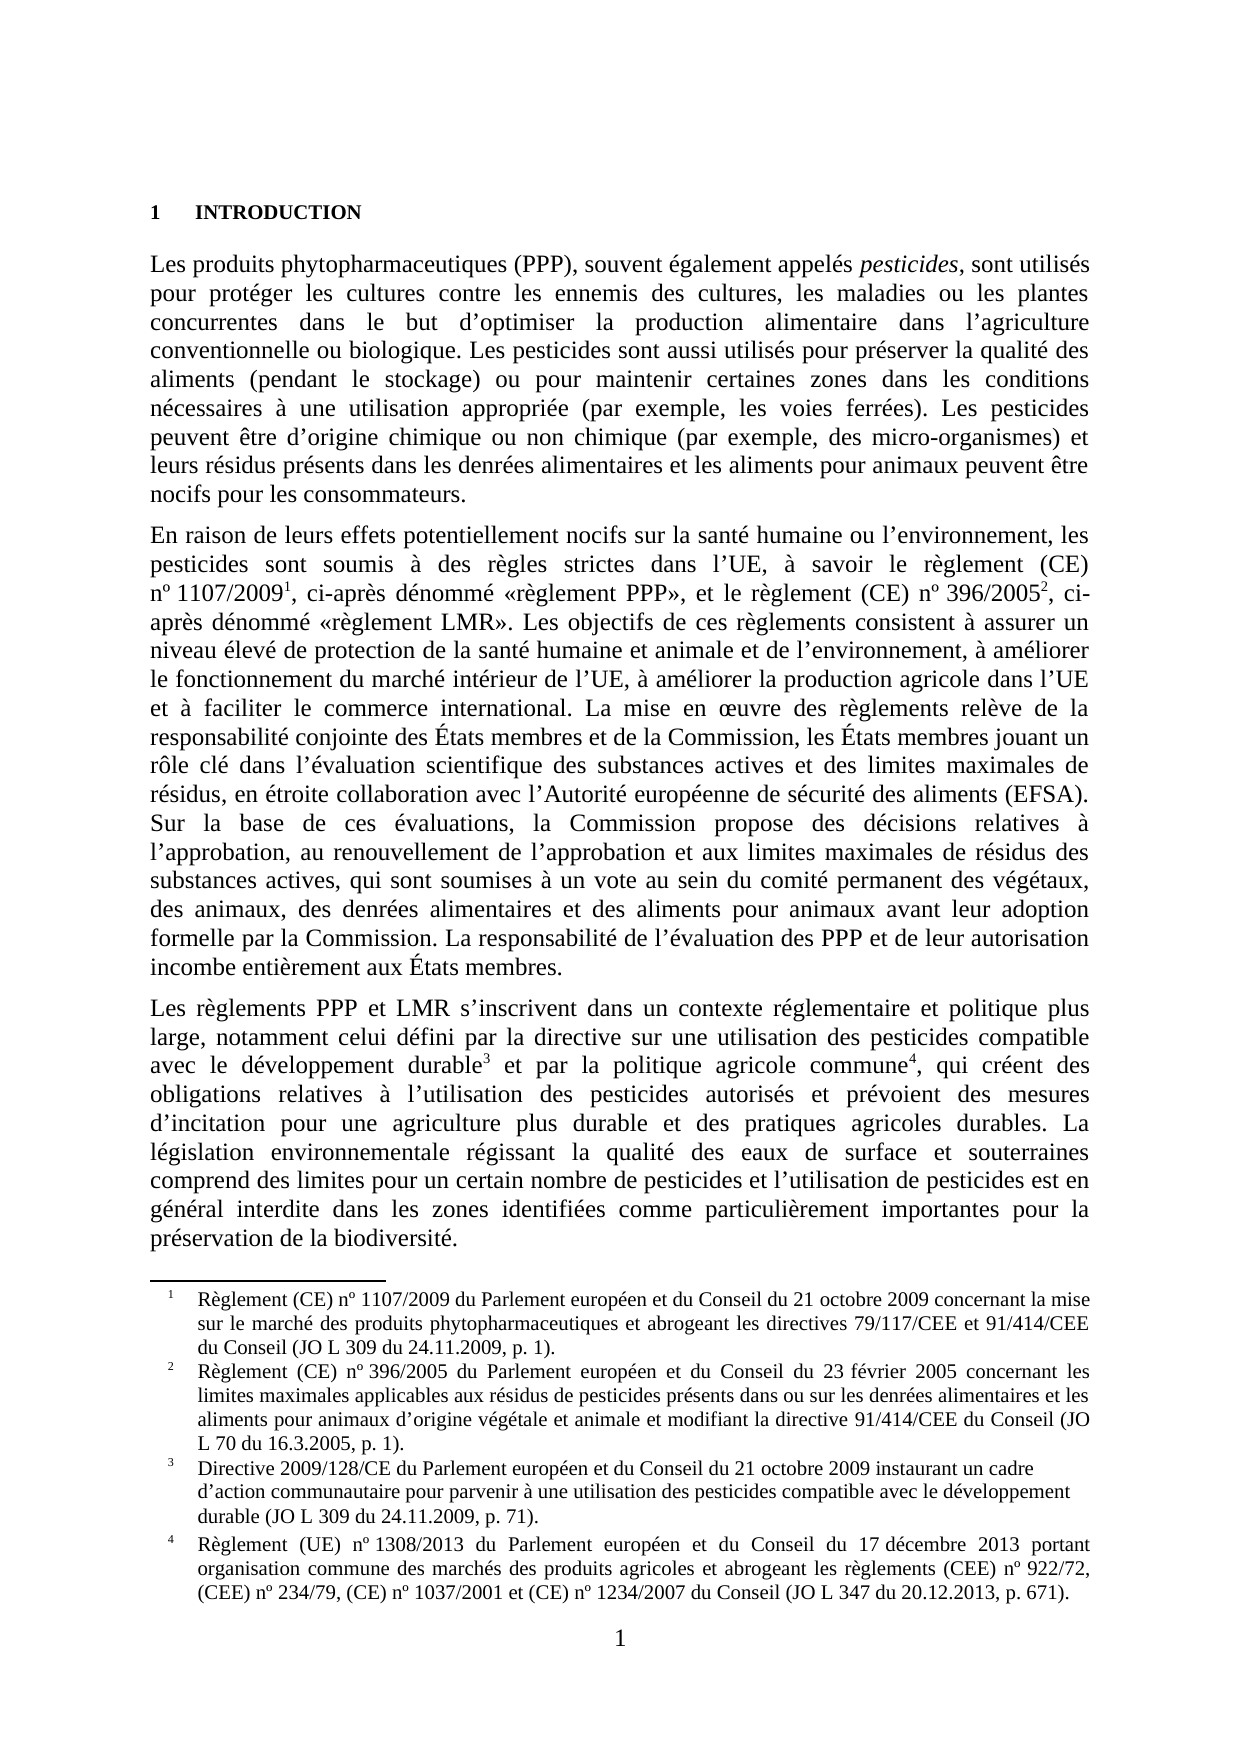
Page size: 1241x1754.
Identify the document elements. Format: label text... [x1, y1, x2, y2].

subtitle Introduction [150, 200, 1090, 224]
text Les produits phytopharmaceutiques (PPP), souvent également appelés pesticides, sont utilisés pour protéger les cultures contre les ennemis des cultures, les maladies ou les plantes concurrentes dans le but d’optimiser la production alimentaire dans l’agriculture conventionnelle ou biologique. Les pesticides sont aussi utilisés pour préserver la qualité des aliments (pendant le stockage) ou pour maintenir certaines zones dans les conditions nécessaires à une utilisation appropriée (par exemple, les voies ferrées). Les pesticides peuvent être d’origine chimique ou non chimique (par exemple, des micro-organismes) et leurs résidus présents dans les denrées alimentaires et les aliments pour animaux peuvent être nocifs pour les consommateurs. [150, 249, 1090, 508]
text Les règlements PPP et LMR s’inscrivent dans un contexte réglementaire et politique plus large, notamment celui défini par la directive sur une utilisation des pesticides compatible avec le développement durable et par la politique agricole commune, qui créent des obligations relatives à l’utilisation des pesticides autorisés et prévoient des mesures d’incitation pour une agriculture plus durable et des pratiques agricoles durables. La législation environnementale régissant la qualité des eaux de surface et souterraines comprend des limites pour un certain nombre de pesticides et l’utilisation de pesticides est en général interdite dans les zones identifiées comme particulièrement importantes pour la préservation de la biodiversité. [150, 993, 1090, 1252]
text En raison de leurs effets potentiellement nocifs sur la santé humaine ou l’environnement, les pesticides sont soumis à des règles strictes dans l’UE, à savoir le règlement (CE) nº 1107/2009, ci-après dénommé «règlement PPP», et le règlement (CE) nº 396/2005, ci-après dénommé «règlement LMR». Les objectifs de ces règlements consistent à assurer un niveau élevé de protection de la santé humaine et animale et de l’environnement, à améliorer le fonctionnement du marché intérieur de l’UE, à améliorer la production agricole dans l’UE et à faciliter le commerce international. La mise en œuvre des règlements relève de la responsabilité conjointe des États membres et de la Commission, les États membres jouant un rôle clé dans l’évaluation scientifique des substances actives et des limites maximales de résidus, en étroite collaboration avec l’Autorité européenne de sécurité des aliments (EFSA). Sur la base de ces évaluations, la Commission propose des décisions relatives à l’approbation, au renouvellement de l’approbation et aux limites maximales de résidus des substances actives, qui sont soumises à un vote au sein du comité permanent des végétaux, des animaux, des denrées alimentaires et des aliments pour animaux avant leur adoption formelle par la Commission. La responsabilité de l’évaluation des PPP et de leur autorisation incombe entièrement aux États membres. [150, 520, 1090, 980]
